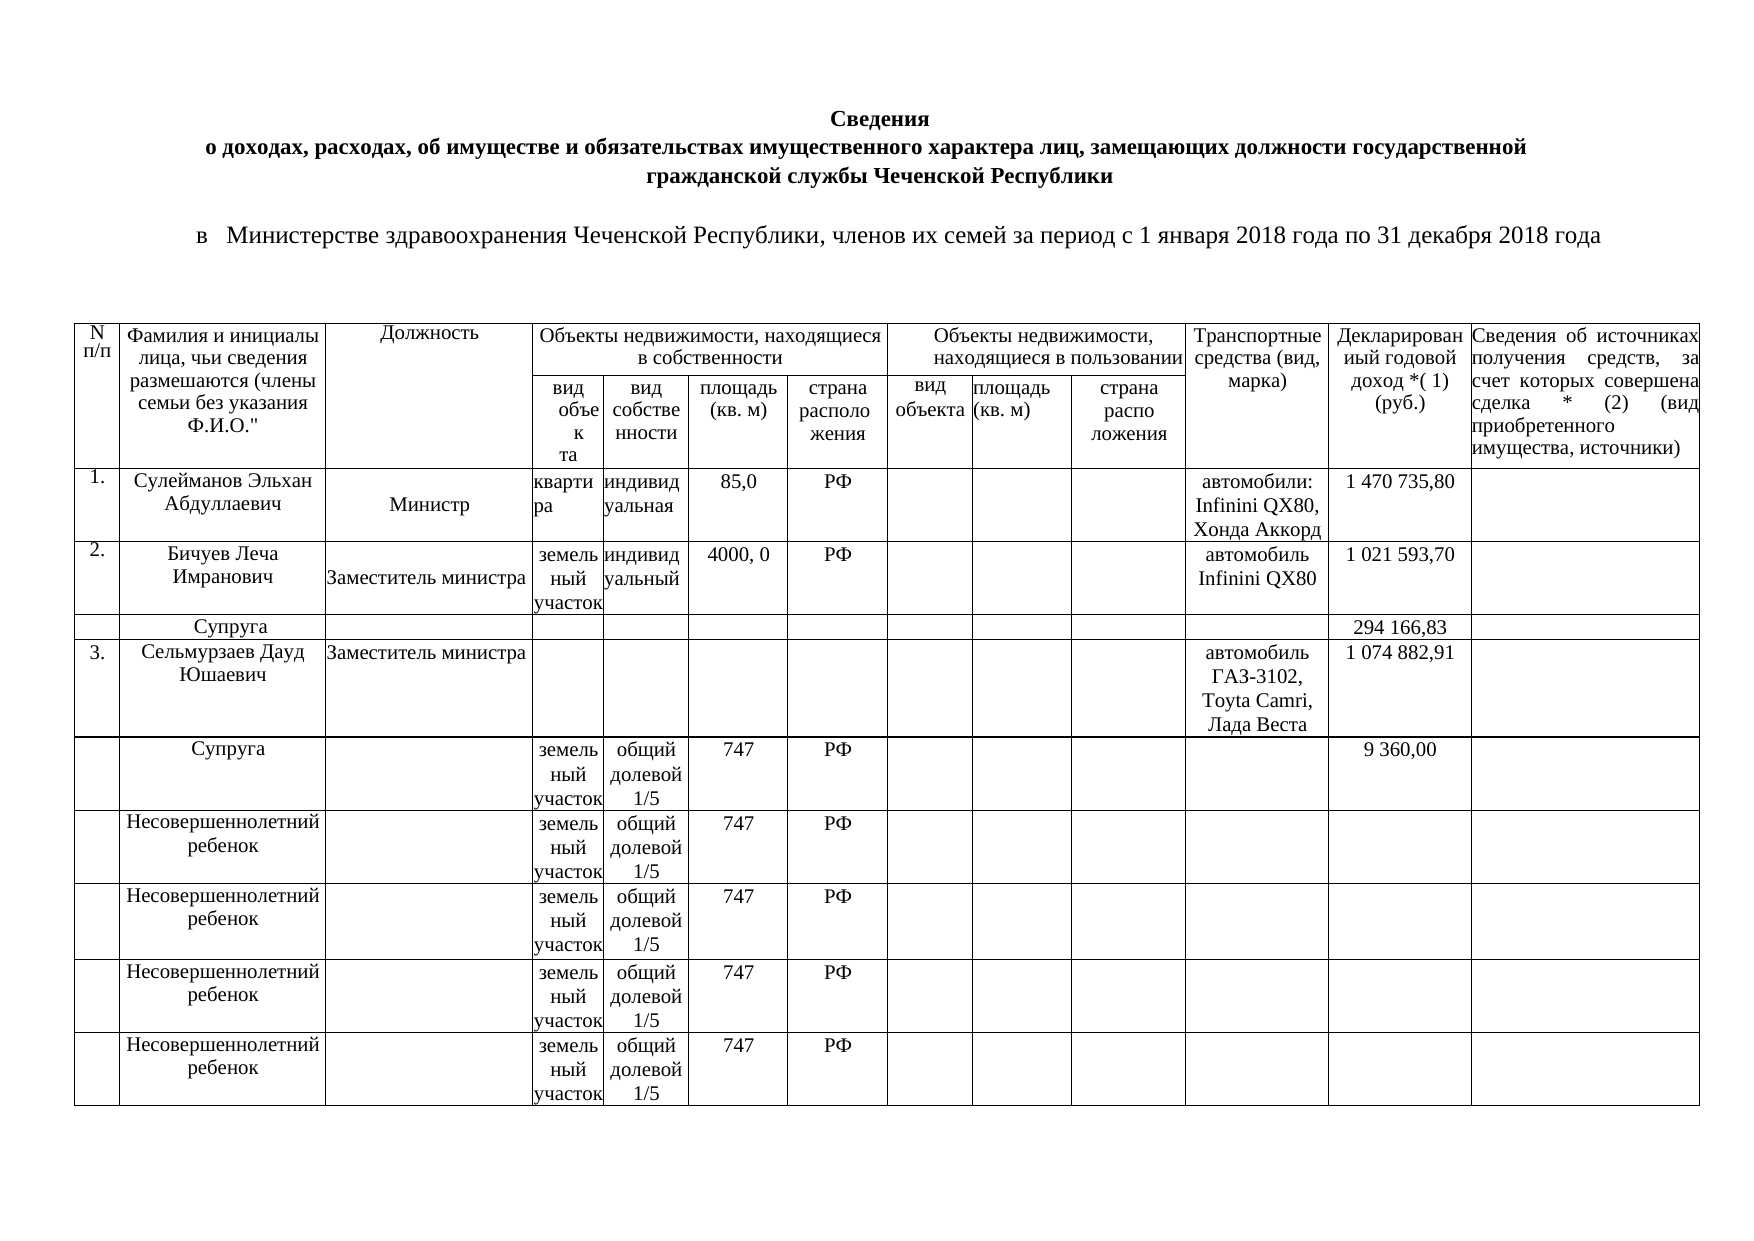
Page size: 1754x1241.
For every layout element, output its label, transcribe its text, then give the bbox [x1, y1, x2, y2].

table_cell [888, 811, 972, 883]
table_cell [1072, 640, 1185, 736]
table_cell [888, 884, 972, 959]
table_cell 9 360,00 [1329, 738, 1471, 809]
table_cell [973, 960, 1071, 1032]
table_cell [1072, 469, 1185, 541]
table_cell Заместитель министра [326, 640, 532, 736]
table_cell Заместитель министра [326, 542, 532, 614]
table_cell [326, 811, 532, 883]
table_cell [75, 615, 119, 639]
table_cell Министр [326, 469, 532, 541]
table_header Фамилия и инициалы лица, чьи сведения размешаются (члены семьи без указания Ф.И.О." [120, 324, 325, 468]
table_cell [75, 738, 119, 809]
table_cell Бичуев Леча Имранович [120, 542, 325, 614]
text Сведения [74, 103, 1686, 132]
table_cell [1472, 640, 1699, 736]
table_cell 747 [689, 1033, 787, 1105]
table_cell 1 470 735,80 [1329, 469, 1471, 541]
table_cell РФ [788, 811, 887, 883]
table_cell [888, 738, 972, 809]
table_cell [1186, 738, 1328, 809]
table_cell индивидуальная [604, 469, 688, 541]
table_cell 1 074 882,91 [1329, 640, 1471, 736]
table_cell [1186, 960, 1328, 1032]
table_cell РФ [788, 1033, 887, 1105]
table_cell Супруга [120, 615, 325, 639]
table_cell [1472, 615, 1699, 639]
table_cell [1072, 738, 1185, 809]
table_cell земельный участок [533, 960, 603, 1032]
table_header Декларирован иый годовой доход *( 1) (руб.) [1329, 324, 1471, 468]
table_cell автомобили: Infinini QX80, Хонда Аккорд [1186, 469, 1328, 541]
table_cell [1472, 469, 1699, 541]
table_cell [1072, 811, 1185, 883]
table_cell земельный участок [533, 884, 603, 959]
table_cell РФ [788, 884, 887, 959]
table_cell общий долевой 1/5 [604, 1033, 688, 1105]
text гражданской службы Чеченской Республики [74, 161, 1686, 189]
table_header Сведения об источниках получения средств, за счет которых совершена сделка * (2) (вид приобретенного имущества, источники) [1472, 324, 1699, 468]
table_header Транспортные средства (вид, марка) [1186, 324, 1328, 468]
table_cell площадь (кв. м) [973, 376, 1071, 468]
table_cell Несовершеннолетний ребенок [120, 884, 325, 959]
table_cell [1186, 615, 1328, 639]
table_cell [973, 542, 1071, 614]
table_cell Супруга [120, 738, 325, 809]
table_cell [326, 738, 532, 809]
table_cell [1072, 542, 1185, 614]
table_cell [1329, 960, 1471, 1032]
table_cell индивидуальный [604, 542, 688, 614]
table_cell [689, 640, 787, 736]
table_cell Несовершеннолетний ребенок [120, 811, 325, 883]
table_cell 747 [689, 960, 787, 1032]
table_cell [1186, 811, 1328, 883]
table_cell автомобиль ГАЗ-3102, Toyta Camri, Лада Веста [1186, 640, 1328, 736]
table_cell [788, 640, 887, 736]
table_cell [888, 960, 972, 1032]
table_cell [533, 640, 603, 736]
table_cell вид собстве нности [604, 376, 688, 468]
table_cell [973, 738, 1071, 809]
table_cell 3. [75, 640, 119, 736]
table_cell [1472, 811, 1699, 883]
table_cell страна располо жения [788, 376, 887, 468]
table_cell 747 [689, 884, 787, 959]
table_cell вид объекта [888, 376, 972, 468]
table_cell [1186, 1033, 1328, 1105]
table_cell 294 166,83 [1329, 615, 1471, 639]
table_cell [973, 1033, 1071, 1105]
table_cell [788, 615, 887, 639]
table_cell [1072, 884, 1185, 959]
table_cell общий долевой 1/5 [604, 738, 688, 809]
table_cell Несовершеннолетний ребенок [120, 960, 325, 1032]
table_cell 4000, 0 [689, 542, 787, 614]
table_cell [1329, 811, 1471, 883]
table_cell земельный участок [533, 1033, 603, 1105]
table_cell [1329, 1033, 1471, 1105]
table_cell [533, 615, 603, 639]
table_cell вид объек та [533, 376, 603, 468]
table_cell земельный участок [533, 811, 603, 883]
table_cell РФ [788, 960, 887, 1032]
table_cell [75, 960, 119, 1032]
table_header Должность [326, 324, 532, 468]
table_cell [604, 615, 688, 639]
table_cell общий долевой 1/5 [604, 811, 688, 883]
table_cell [1329, 884, 1471, 959]
table_cell [326, 615, 532, 639]
table_cell 85,0 [689, 469, 787, 541]
text в Министерстве здравоохранения Чеченской Республики, членов их семей за период с 1 января 2018 года по 31 декабря 2018 года [84, 224, 1713, 248]
table_cell [75, 811, 119, 883]
table_header Объекты недвижимости, находящиеся в собственности [533, 324, 887, 375]
table_cell РФ [788, 542, 887, 614]
table_cell квартира [533, 469, 603, 541]
table_cell [973, 469, 1071, 541]
text о доходах, расходах, об имуществе и обязательствах имущественного характера лиц, замещающих должности государственной [134, 132, 1713, 161]
table_cell [888, 615, 972, 639]
table_cell 747 [689, 738, 787, 809]
table_cell [1472, 738, 1699, 809]
table_cell [1072, 960, 1185, 1032]
table_cell [1072, 1033, 1185, 1105]
table_cell площадь (кв. м) [689, 376, 787, 468]
table_header N п/п [75, 324, 119, 468]
table_cell [75, 884, 119, 959]
table_cell [888, 469, 972, 541]
table_cell 1. [75, 469, 119, 541]
table_cell РФ [788, 469, 887, 541]
table_cell [1072, 615, 1185, 639]
table_cell [973, 640, 1071, 736]
table_cell земельный участок [533, 542, 603, 614]
table_cell [689, 615, 787, 639]
table_cell земельный участок [533, 738, 603, 809]
table_cell 2. [75, 542, 119, 614]
table_cell [326, 884, 532, 959]
table_cell общий долевой 1/5 [604, 884, 688, 959]
table_cell 747 [689, 811, 787, 883]
table_cell Несовершеннолетний ребенок [120, 1033, 325, 1105]
table_cell [1472, 1033, 1699, 1105]
table_cell [1472, 884, 1699, 959]
table_cell [888, 640, 972, 736]
table_cell Сулейманов Эльхан Абдуллаевич [120, 469, 325, 541]
table_cell [973, 811, 1071, 883]
table_cell [75, 1033, 119, 1105]
table_cell [1472, 960, 1699, 1032]
table_cell общий долевой 1/5 [604, 960, 688, 1032]
table_cell [973, 884, 1071, 959]
table_cell РФ [788, 738, 887, 809]
table_cell страна распо ложения [1072, 376, 1185, 468]
table_cell [326, 1033, 532, 1105]
table_cell Сельмурзаев Дауд Юшаевич [120, 640, 325, 736]
table_header Объекты недвижимости, находящиеся в пользовании [888, 324, 1185, 375]
table_cell [888, 1033, 972, 1105]
table_cell [326, 960, 532, 1032]
table_cell автомобиль Infinini QX80 [1186, 542, 1328, 614]
table_cell [888, 542, 972, 614]
table_cell [1472, 542, 1699, 614]
table_cell [1186, 884, 1328, 959]
table_cell [604, 640, 688, 736]
table_cell 1 021 593,70 [1329, 542, 1471, 614]
table_cell [973, 615, 1071, 639]
